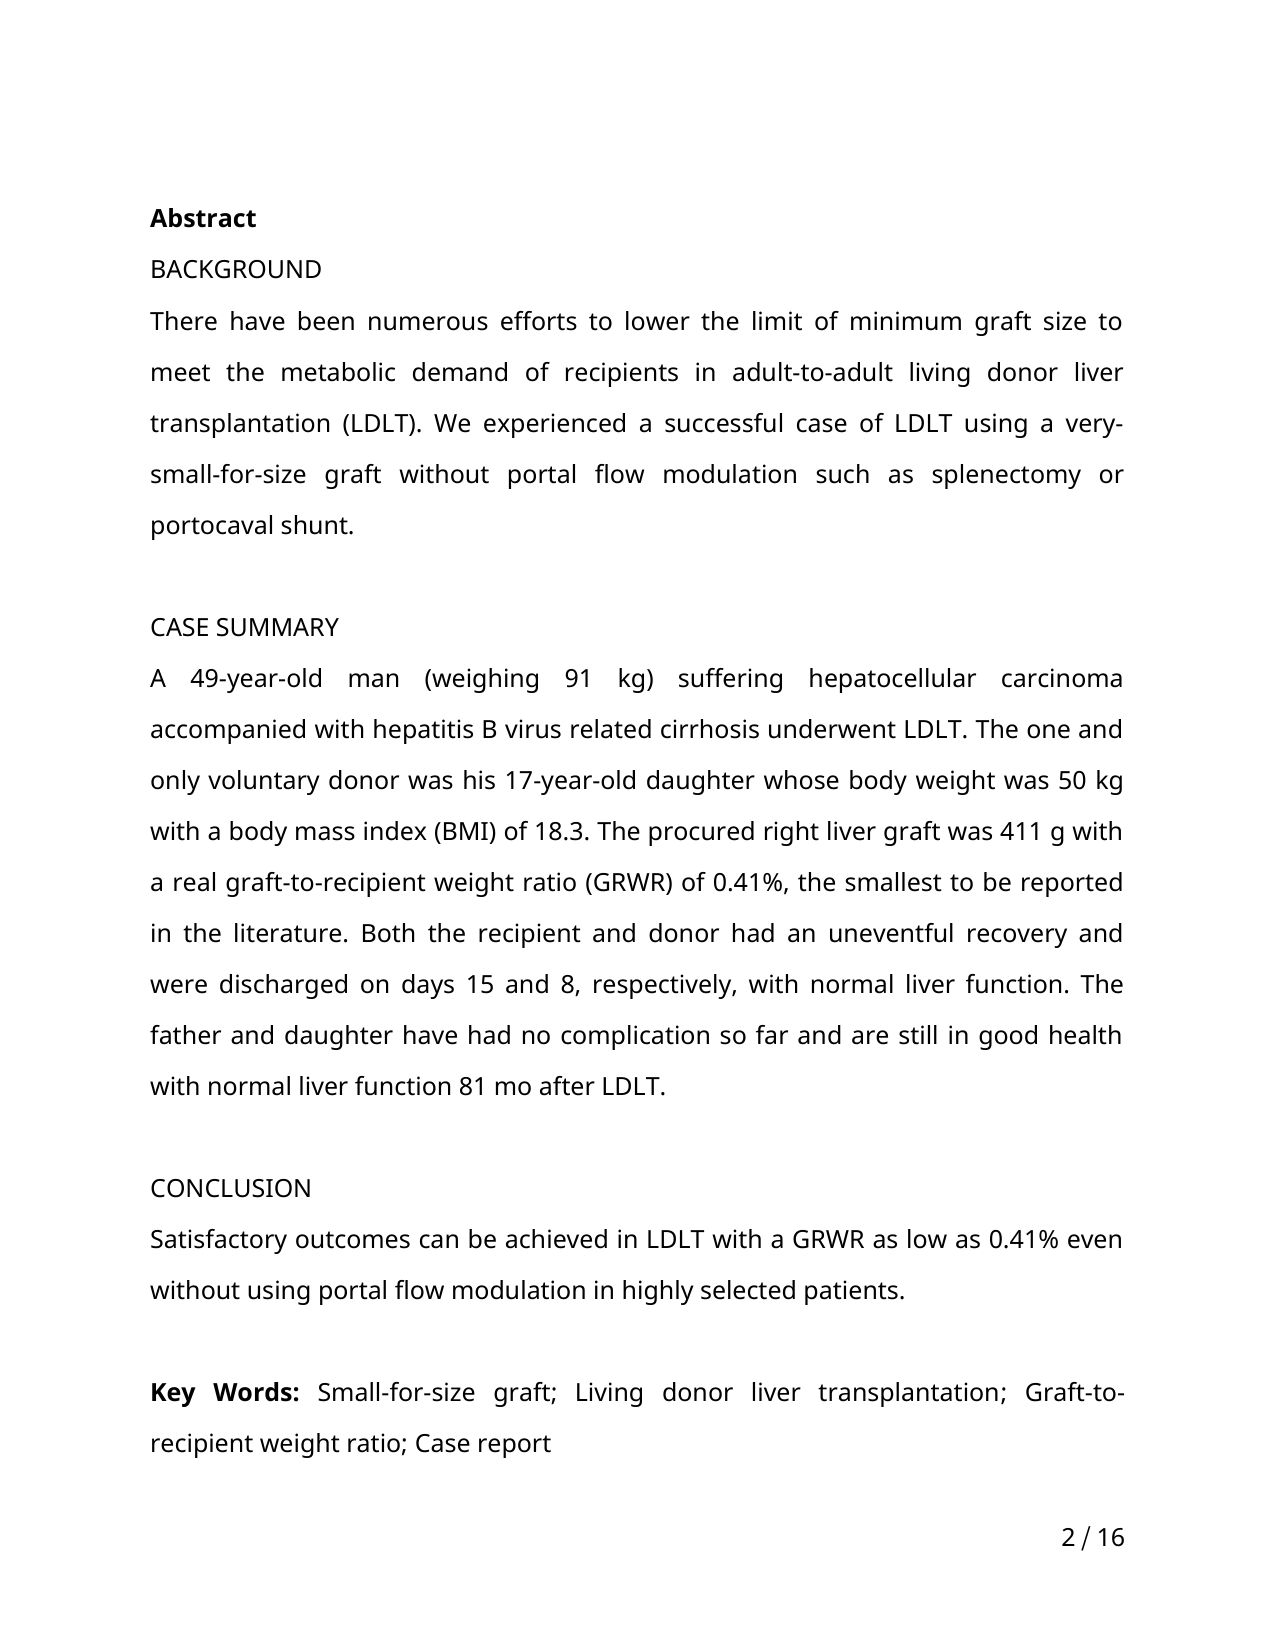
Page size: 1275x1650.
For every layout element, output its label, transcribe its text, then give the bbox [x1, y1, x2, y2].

text There have been numerous efforts to lower the limit of minimum graft size to meet the metabolic demand of recipients in adult-to-adult living donor liver transplantation (LDLT). We experienced a successful case of LDLT using a very-small-for-size graft without portal flow modulation such as splenectomy or portocaval shunt. [150, 303, 1125, 541]
text A 49-year-old man (weighing 91 kg) suffering hepatocellular carcinoma accompanied with hepatitis B virus related cirrhosis underwent LDLT. The one and only voluntary donor was his 17-year-old daughter whose body weight was 50 kg with a body mass index (BMI) of 18.3. The procured right liver graft was 411 g with a real graft-to-recipient weight ratio (GRWR) of 0.41%, the smallest to be reported in the literature. Both the recipient and donor had an uneventful recovery and were discharged on days 15 and 8, respectively, with normal liver function. The father and daughter have had no complication so far and are still in good health with normal liver function 81 mo after LDLT. [150, 660, 1125, 1103]
text CONCLUSION [150, 1171, 1125, 1205]
text Abstract [150, 201, 1125, 235]
text Satisfactory outcomes can be achieved in LDLT with a GRWR as low as 0.41% even without using portal flow modulation in highly selected patients. [150, 1222, 1125, 1307]
text CASE SUMMARY [150, 609, 1125, 643]
text BACKGROUND [150, 252, 1125, 286]
text Key Words: Small-for-size graft; Living donor liver transplantation; Graft-to-recipient weight ratio; Case report [150, 1375, 1125, 1460]
